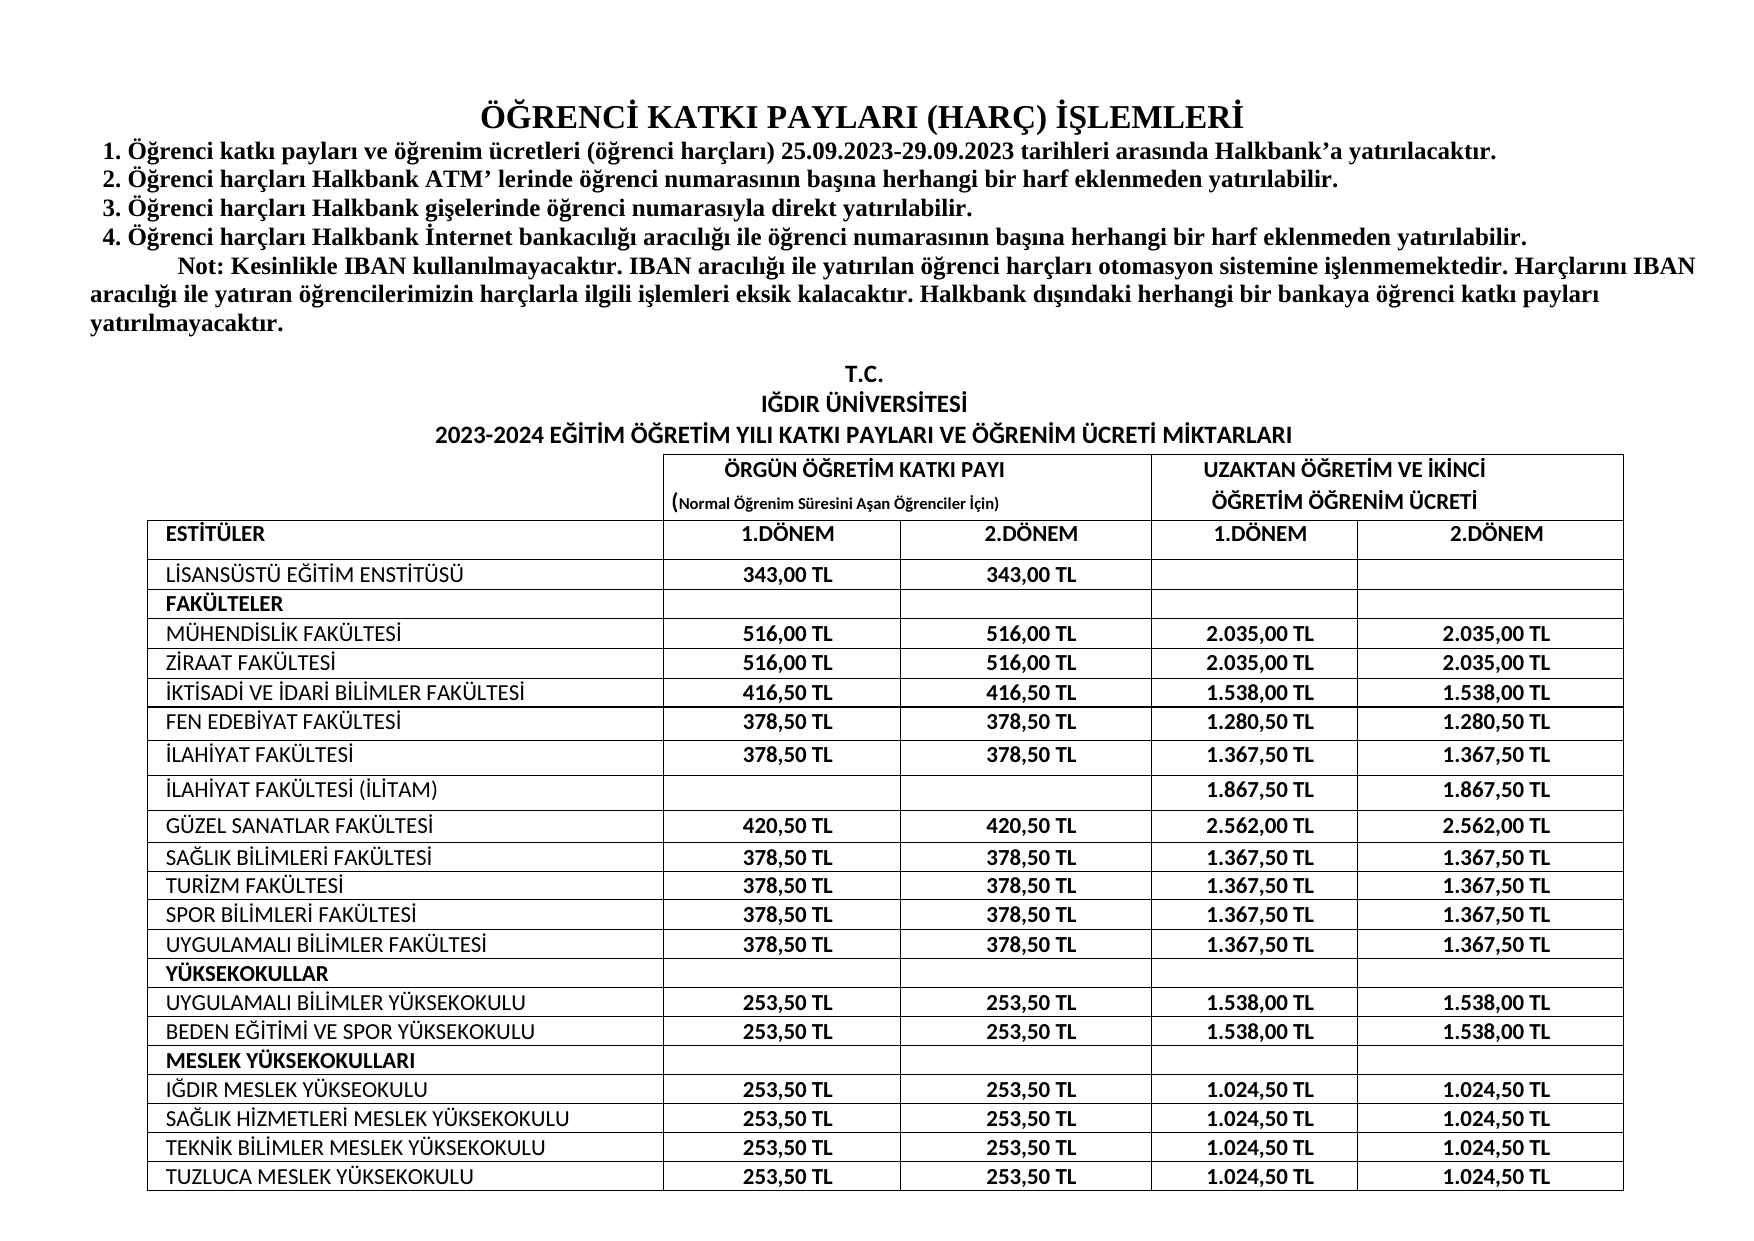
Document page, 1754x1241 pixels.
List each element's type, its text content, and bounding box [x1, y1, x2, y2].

table_cell 378,50 TL [901, 900, 1151, 929]
table_cell [1358, 959, 1623, 987]
table_cell 253,50 TL [901, 1162, 1151, 1190]
table_cell 253,50 TL [901, 1075, 1151, 1103]
table_cell 1.024,50 TL [1358, 1162, 1623, 1190]
table_cell 378,50 TL [664, 930, 900, 958]
table_cell 253,50 TL [664, 1075, 900, 1103]
table_cell 1.538,00 TL [1358, 1017, 1623, 1045]
table_cell SPOR BİLİMLERİ FAKÜLTESİ [148, 900, 663, 929]
table_cell [664, 1046, 900, 1074]
table_cell 378,50 TL [664, 843, 900, 871]
table_cell 416,50 TL [901, 679, 1151, 706]
text 2023-2024 EĞİTİM ÖĞRETİM YILI KATKI PAYLARI VE ÖĞRENİM ÜCRETİ MİKTARLARI [104, 419, 1624, 449]
table_cell UYGULAMALI BİLİMLER FAKÜLTESİ [148, 930, 663, 958]
table_cell MESLEK YÜKSEKOKULLARI [148, 1046, 663, 1074]
table_cell 1.024,50 TL [1358, 1104, 1623, 1132]
table_cell [1358, 560, 1623, 589]
table_cell 378,50 TL [901, 708, 1151, 739]
text Not: Kesinlikle IBAN kullanılmayacaktır. IBAN aracılığı ile yatırılan öğrenci harçları otomasyon sistemine işlenmemektedir. Harçlarını IBAN aracılığı ile yatıran öğrencilerimizin harçlarla ilgili işlemleri eksik kalacaktır. Halkbank dışındaki herhangi bir bankaya öğrenci katkı payları yatırılmayacaktır. [90, 251, 1709, 337]
table_cell 516,00 TL [664, 649, 900, 677]
table_cell İLAHİYAT FAKÜLTESİ (İLİTAM) [148, 776, 663, 810]
table_cell 2.035,00 TL [1358, 619, 1623, 647]
table_cell 2.DÖNEM [901, 521, 1151, 559]
table_cell 253,50 TL [664, 1162, 900, 1190]
table_cell [1358, 590, 1623, 618]
table_cell 253,50 TL [664, 1104, 900, 1132]
table_cell 1.367,50 TL [1358, 843, 1623, 871]
table_cell 1.538,00 TL [1152, 988, 1357, 1016]
table_cell 1.024,50 TL [1358, 1075, 1623, 1103]
table_cell 1.DÖNEM [664, 521, 900, 559]
table_cell TEKNİK BİLİMLER MESLEK YÜKSEKOKULU [148, 1133, 663, 1161]
table_cell 1.024,50 TL [1152, 1162, 1357, 1190]
table_cell 253,50 TL [901, 1017, 1151, 1045]
table_cell TUZLUCA MESLEK YÜKSEKOKULU [148, 1162, 663, 1190]
table_cell 1.280,50 TL [1152, 708, 1357, 739]
table_cell 1.024,50 TL [1152, 1133, 1357, 1161]
table_cell [664, 590, 900, 618]
table_cell 1.367,50 TL [1358, 872, 1623, 899]
table_cell TURİZM FAKÜLTESİ [148, 872, 663, 899]
table_cell 1.367,50 TL [1358, 930, 1623, 958]
text 4. Öğrenci harçları Halkbank İnternet bankacılığı aracılığı ile öğrenci numarasının başına herhangi bir harf eklenmeden yatırılabilir. [15, 222, 1709, 251]
table_cell 1.367,50 TL [1152, 900, 1357, 929]
table_cell 1.538,00 TL [1358, 988, 1623, 1016]
table_cell 378,50 TL [901, 843, 1151, 871]
table_cell IĞDIR MESLEK YÜKSEOKULU [148, 1075, 663, 1103]
table_header ÖRGÜN ÖĞRETİM KATKI PAYI (Normal Öğrenim Süresini Aşan Öğrenciler İçin) [664, 455, 1151, 519]
table_cell 516,00 TL [901, 619, 1151, 647]
table_cell 253,50 TL [664, 988, 900, 1016]
table_cell FAKÜLTELER [148, 590, 663, 618]
table_cell [901, 959, 1151, 987]
table_cell FEN EDEBİYAT FAKÜLTESİ [148, 708, 663, 739]
table_cell 378,50 TL [901, 872, 1151, 899]
table_cell ESTİTÜLER [148, 521, 663, 559]
table_cell 1.538,00 TL [1152, 1017, 1357, 1045]
table_cell 416,50 TL [664, 679, 900, 706]
table_cell 378,50 TL [664, 741, 900, 775]
table_cell [901, 1046, 1151, 1074]
table_cell 378,50 TL [664, 872, 900, 899]
table_cell 516,00 TL [901, 649, 1151, 677]
table_cell 253,50 TL [901, 1133, 1151, 1161]
table_cell 1.867,50 TL [1152, 776, 1357, 810]
table_cell 1.538,00 TL [1152, 679, 1357, 706]
table_cell 1.867,50 TL [1358, 776, 1623, 810]
table_cell 2.035,00 TL [1358, 649, 1623, 677]
table_cell [664, 776, 900, 810]
table_cell 1.024,50 TL [1152, 1104, 1357, 1132]
table_cell 1.367,50 TL [1152, 741, 1357, 775]
table_cell [1358, 1046, 1623, 1074]
table_cell SAĞLIK BİLİMLERİ FAKÜLTESİ [148, 843, 663, 871]
table_cell 2.562,00 TL [1152, 811, 1357, 842]
text IĞDIR ÜNİVERSİTESİ [104, 388, 1624, 419]
table_cell 420,50 TL [664, 811, 900, 842]
table_cell 1.024,50 TL [1152, 1075, 1357, 1103]
table_cell 1.367,50 TL [1152, 843, 1357, 871]
text 3. Öğrenci harçları Halkbank gişelerinde öğrenci numarasıyla direkt yatırılabilir. [15, 193, 1709, 222]
table_cell 1.367,50 TL [1358, 741, 1623, 775]
table_cell SAĞLIK HİZMETLERİ MESLEK YÜKSEKOKULU [148, 1104, 663, 1132]
table_cell 1.367,50 TL [1358, 900, 1623, 929]
table_cell 253,50 TL [664, 1017, 900, 1045]
table_cell GÜZEL SANATLAR FAKÜLTESİ [148, 811, 663, 842]
table_cell İLAHİYAT FAKÜLTESİ [148, 741, 663, 775]
table_cell 1.538,00 TL [1358, 679, 1623, 706]
table_cell 378,50 TL [901, 930, 1151, 958]
table_cell [1152, 959, 1357, 987]
table_cell 1.280,50 TL [1358, 708, 1623, 739]
table_cell 378,50 TL [664, 900, 900, 929]
table_cell 1.367,50 TL [1152, 872, 1357, 899]
table_cell 343,00 TL [901, 560, 1151, 589]
table_cell 1.DÖNEM [1152, 521, 1357, 559]
table_cell 2.035,00 TL [1152, 649, 1357, 677]
table_cell [1152, 590, 1357, 618]
text 2. Öğrenci harçları Halkbank ATM’ lerinde öğrenci numarasının başına herhangi bir harf eklenmeden yatırılabilir. [15, 164, 1709, 193]
table_cell İKTİSADİ VE İDARİ BİLİMLER FAKÜLTESİ [148, 679, 663, 706]
table_cell [901, 590, 1151, 618]
text T.C. [104, 358, 1624, 388]
text 1. Öğrenci katkı payları ve öğrenim ücretleri (öğrenci harçları) 25.09.2023-29.09.2023 tarihleri arasında Halkbank’a yatırılacaktır. [15, 136, 1709, 164]
table_cell 2.035,00 TL [1152, 619, 1357, 647]
table_cell 253,50 TL [901, 1104, 1151, 1132]
table_cell 343,00 TL [664, 560, 900, 589]
table_cell LİSANSÜSTÜ EĞİTİM ENSTİTÜSÜ [148, 560, 663, 589]
table_cell [1152, 1046, 1357, 1074]
table_cell 2.562,00 TL [1358, 811, 1623, 842]
table_cell YÜKSEKOKULLAR [148, 959, 663, 987]
table_cell UYGULAMALI BİLİMLER YÜKSEKOKULU [148, 988, 663, 1016]
table_cell 1.024,50 TL [1358, 1133, 1623, 1161]
table_cell ZİRAAT FAKÜLTESİ [148, 649, 663, 677]
table_cell 253,50 TL [664, 1133, 900, 1161]
table_cell MÜHENDİSLİK FAKÜLTESİ [148, 619, 663, 647]
table_cell 420,50 TL [901, 811, 1151, 842]
table_cell 378,50 TL [901, 741, 1151, 775]
table_cell [901, 776, 1151, 810]
table_cell 253,50 TL [901, 988, 1151, 1016]
table_cell [1152, 560, 1357, 589]
table_cell 378,50 TL [664, 708, 900, 739]
table_cell 516,00 TL [664, 619, 900, 647]
table_cell BEDEN EĞİTİMİ VE SPOR YÜKSEKOKULU [148, 1017, 663, 1045]
table_header UZAKTAN ÖĞRETİM VE İKİNCİ ÖĞRETİM ÖĞRENİM ÜCRETİ [1152, 455, 1623, 519]
table_cell [664, 959, 900, 987]
text ÖĞRENCİ KATKI PAYLARI (HARÇ) İŞLEMLERİ [15, 97, 1709, 136]
table_cell 1.367,50 TL [1152, 930, 1357, 958]
table_cell 2.DÖNEM [1358, 521, 1623, 559]
